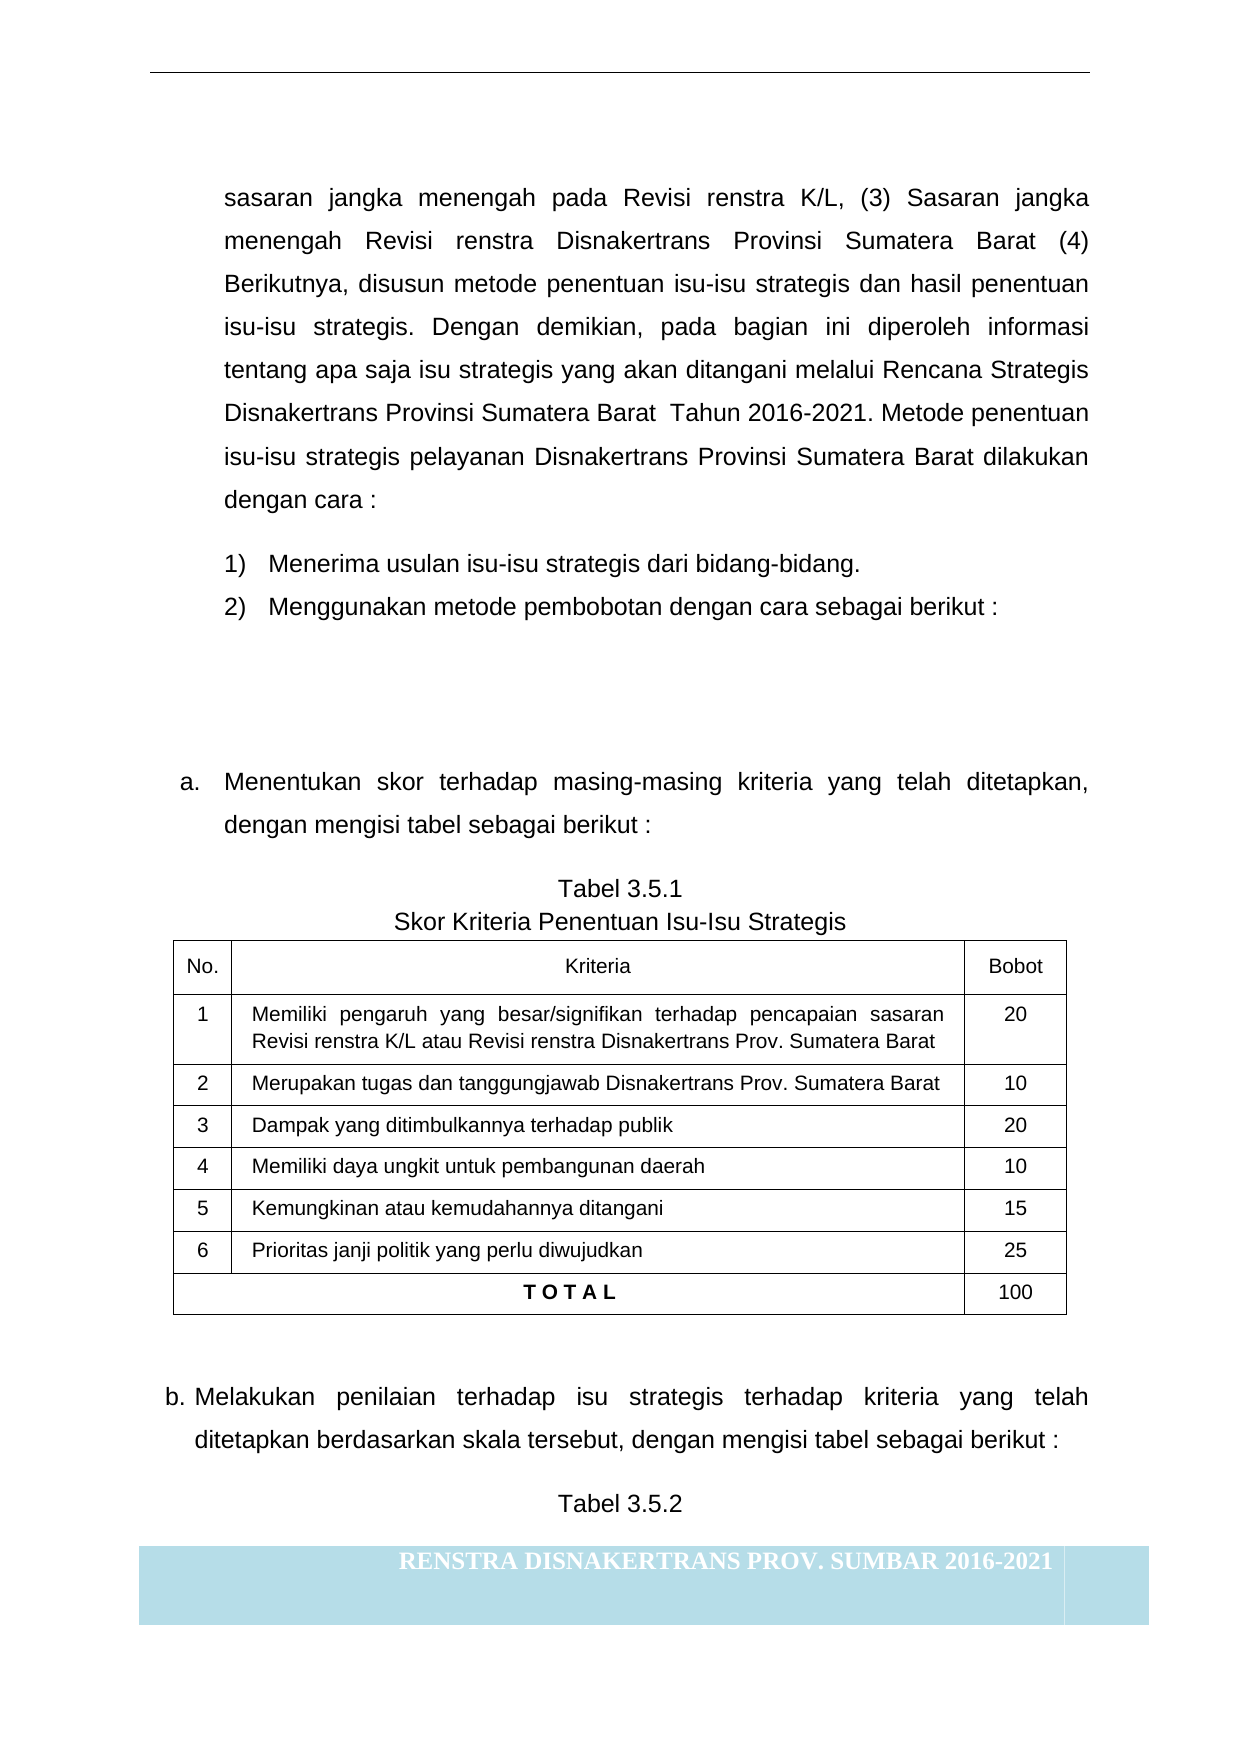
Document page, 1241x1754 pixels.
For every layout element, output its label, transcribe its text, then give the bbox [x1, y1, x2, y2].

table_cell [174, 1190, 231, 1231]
text Tabel 3.5.1 [150, 874, 1090, 903]
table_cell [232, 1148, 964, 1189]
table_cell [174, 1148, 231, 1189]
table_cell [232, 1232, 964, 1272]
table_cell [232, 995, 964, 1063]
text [224, 183, 1090, 513]
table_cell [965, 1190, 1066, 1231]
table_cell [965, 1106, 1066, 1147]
list Menerima usulan isu-isu strategis dari bidang-bidang. [224, 548, 1090, 577]
text Tabel 3.5.2 [150, 1489, 1090, 1517]
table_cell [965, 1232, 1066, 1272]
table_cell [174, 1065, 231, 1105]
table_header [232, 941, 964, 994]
list Menentukan skor terhadap masing-masing kriteria yang telah ditetapkan, dengan mengisi tabel sebagai berikut : [179, 767, 1090, 839]
list Melakukan penilaian terhadap isu strategis terhadap kriteria yang telah ditetapkan berdasarkan skala tersebut, dengan mengisi tabel sebagai berikut : [165, 1382, 1090, 1453]
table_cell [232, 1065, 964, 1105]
text Skor Kriteria Penentuan Isu-Isu Strategis [150, 907, 1090, 936]
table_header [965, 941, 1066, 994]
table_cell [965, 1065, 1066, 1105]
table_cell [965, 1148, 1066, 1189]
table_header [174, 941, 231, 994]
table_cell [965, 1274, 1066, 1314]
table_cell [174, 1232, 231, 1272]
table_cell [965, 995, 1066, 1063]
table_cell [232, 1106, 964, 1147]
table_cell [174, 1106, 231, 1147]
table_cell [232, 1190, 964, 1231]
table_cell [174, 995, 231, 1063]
list Menggunakan metode pembobotan dengan cara sebagai berikut : [224, 592, 1090, 620]
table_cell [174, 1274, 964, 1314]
